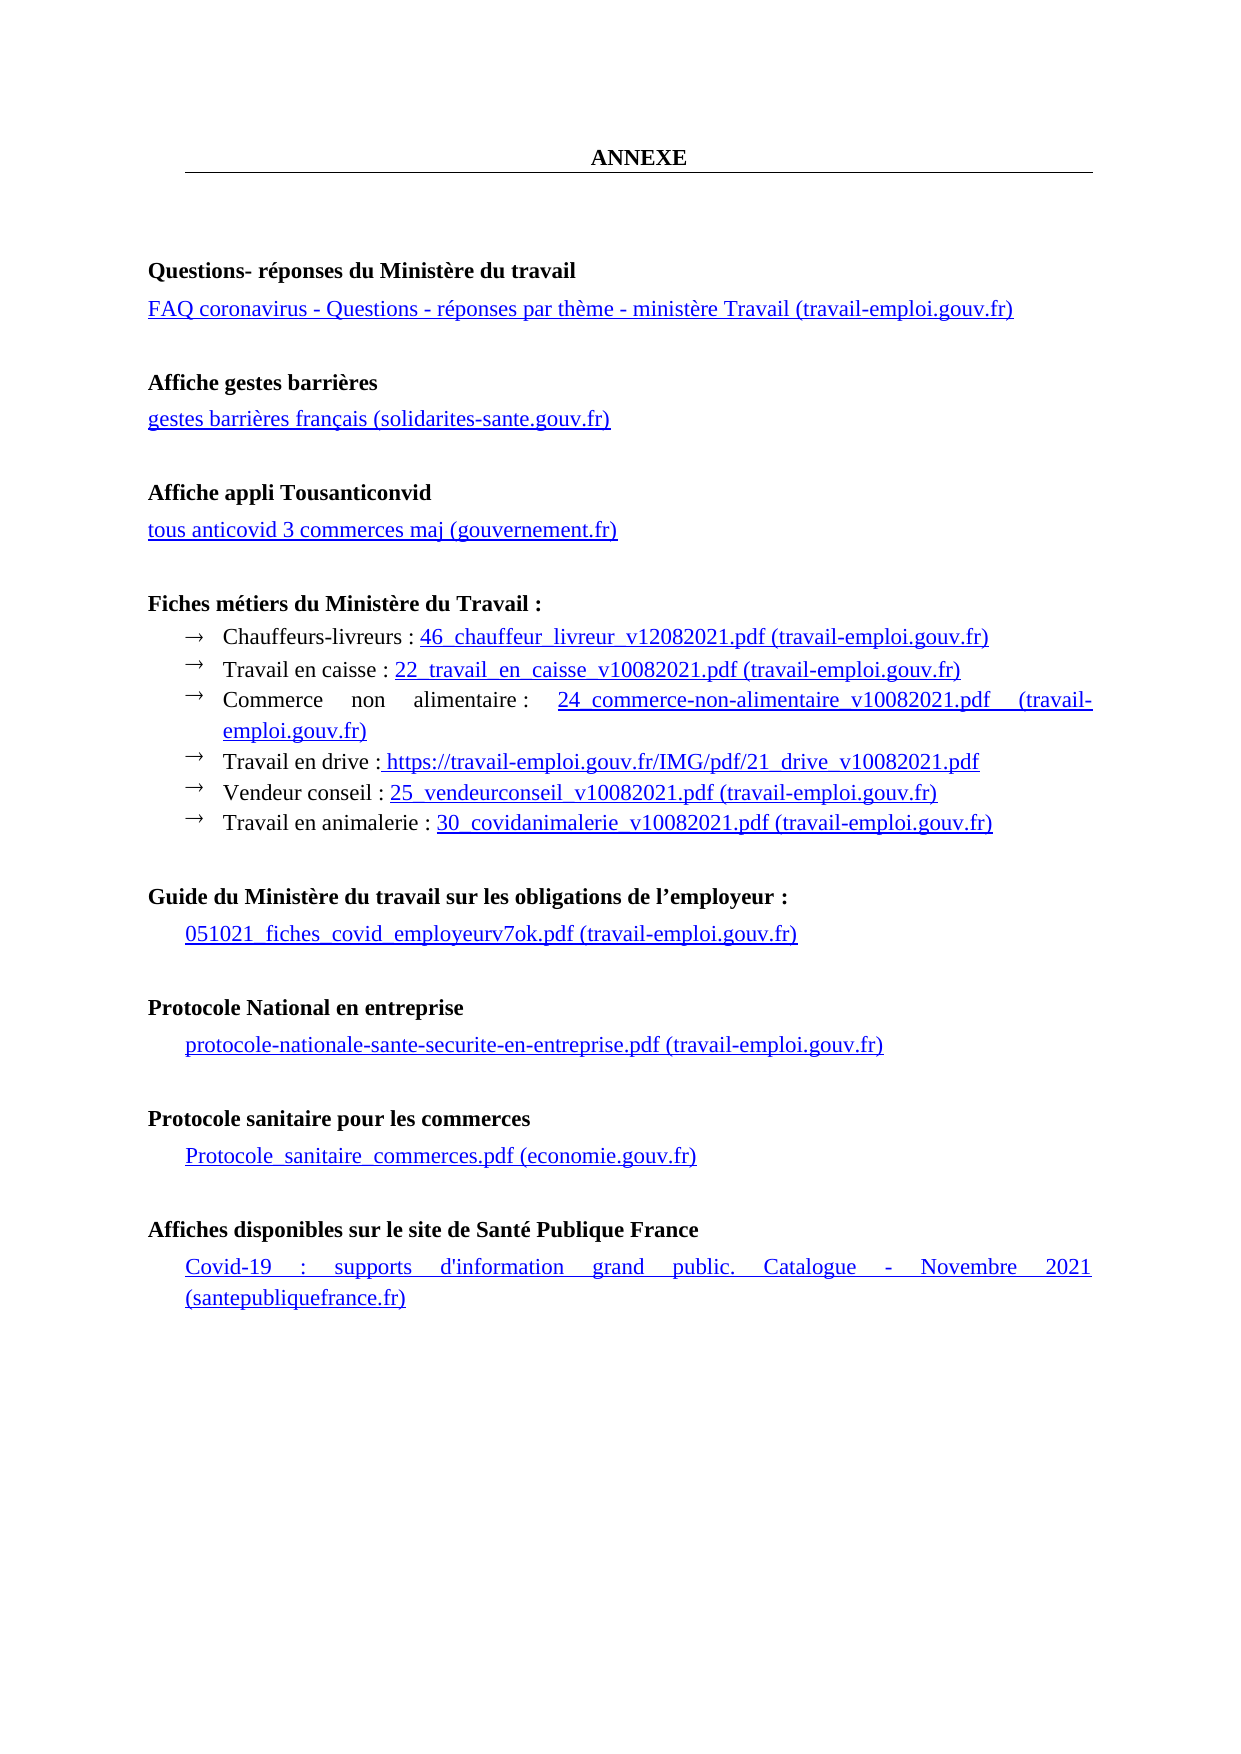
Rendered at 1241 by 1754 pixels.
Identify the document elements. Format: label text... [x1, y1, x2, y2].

list Vendeur conseil : 25_vendeurconseil_v10082021.pdf (travail-emploi.gouv.fr) [185, 774, 1093, 805]
text tous anticovid 3 commerces maj (gouvernement.fr) [148, 512, 1093, 543]
text Affiches disponibles sur le site de Santé Publique France [148, 1212, 1093, 1243]
list Travail en caisse : 22_travail_en_caisse_v10082021.pdf (travail-emploi.gouv.fr) [185, 651, 1093, 682]
text Protocole_sanitaire_commerces.pdf (economie.gouv.fr) [185, 1138, 1093, 1169]
text FAQ coronavirus - Questions - réponses par thème - ministère Travail (travail-emploi.gouv.fr) [148, 290, 1093, 321]
list Travail en animalerie : 30_covidanimalerie_v10082021.pdf (travail-emploi.gouv.fr) [185, 805, 1093, 836]
text Questions- réponses du Ministère du travail [148, 253, 1093, 284]
text Protocole National en entreprise [148, 990, 1093, 1021]
text Guide du Ministère du travail sur les obligations de l’employeur : [148, 879, 1093, 910]
text Affiche appli Tousanticonvid [148, 475, 1093, 506]
text gestes barrières français (solidarites-sante.gouv.fr) [148, 401, 1093, 432]
text Covid-19 : supports d'information grand public. Catalogue - Novembre 2021 (santepubliquefrance.fr) [185, 1249, 1093, 1310]
text Protocole sanitaire pour les commerces [148, 1101, 1093, 1132]
text 051021_fiches_covid_employeurv7ok.pdf (travail-emploi.gouv.fr) [185, 916, 1093, 947]
list Travail en drive : https://travail-emploi.gouv.fr/IMG/pdf/21_drive_v10082021.pdf [185, 744, 1093, 774]
text protocole-nationale-sante-securite-en-entreprise.pdf (travail-emploi.gouv.fr) [185, 1027, 1093, 1058]
list Chauffeurs-livreurs : 46_chauffeur_livreur_v12082021.pdf (travail-emploi.gouv.fr) [185, 623, 1093, 649]
text Affiche gestes barrières [148, 364, 1093, 395]
text Fiches métiers du Ministère du Travail : [148, 586, 1093, 617]
text ANNEXE [185, 139, 1093, 172]
list Commerce non alimentaire : 24_commerce-non-alimentaire_v10082021.pdf (travail-emploi.gouv.fr) [185, 682, 1093, 744]
